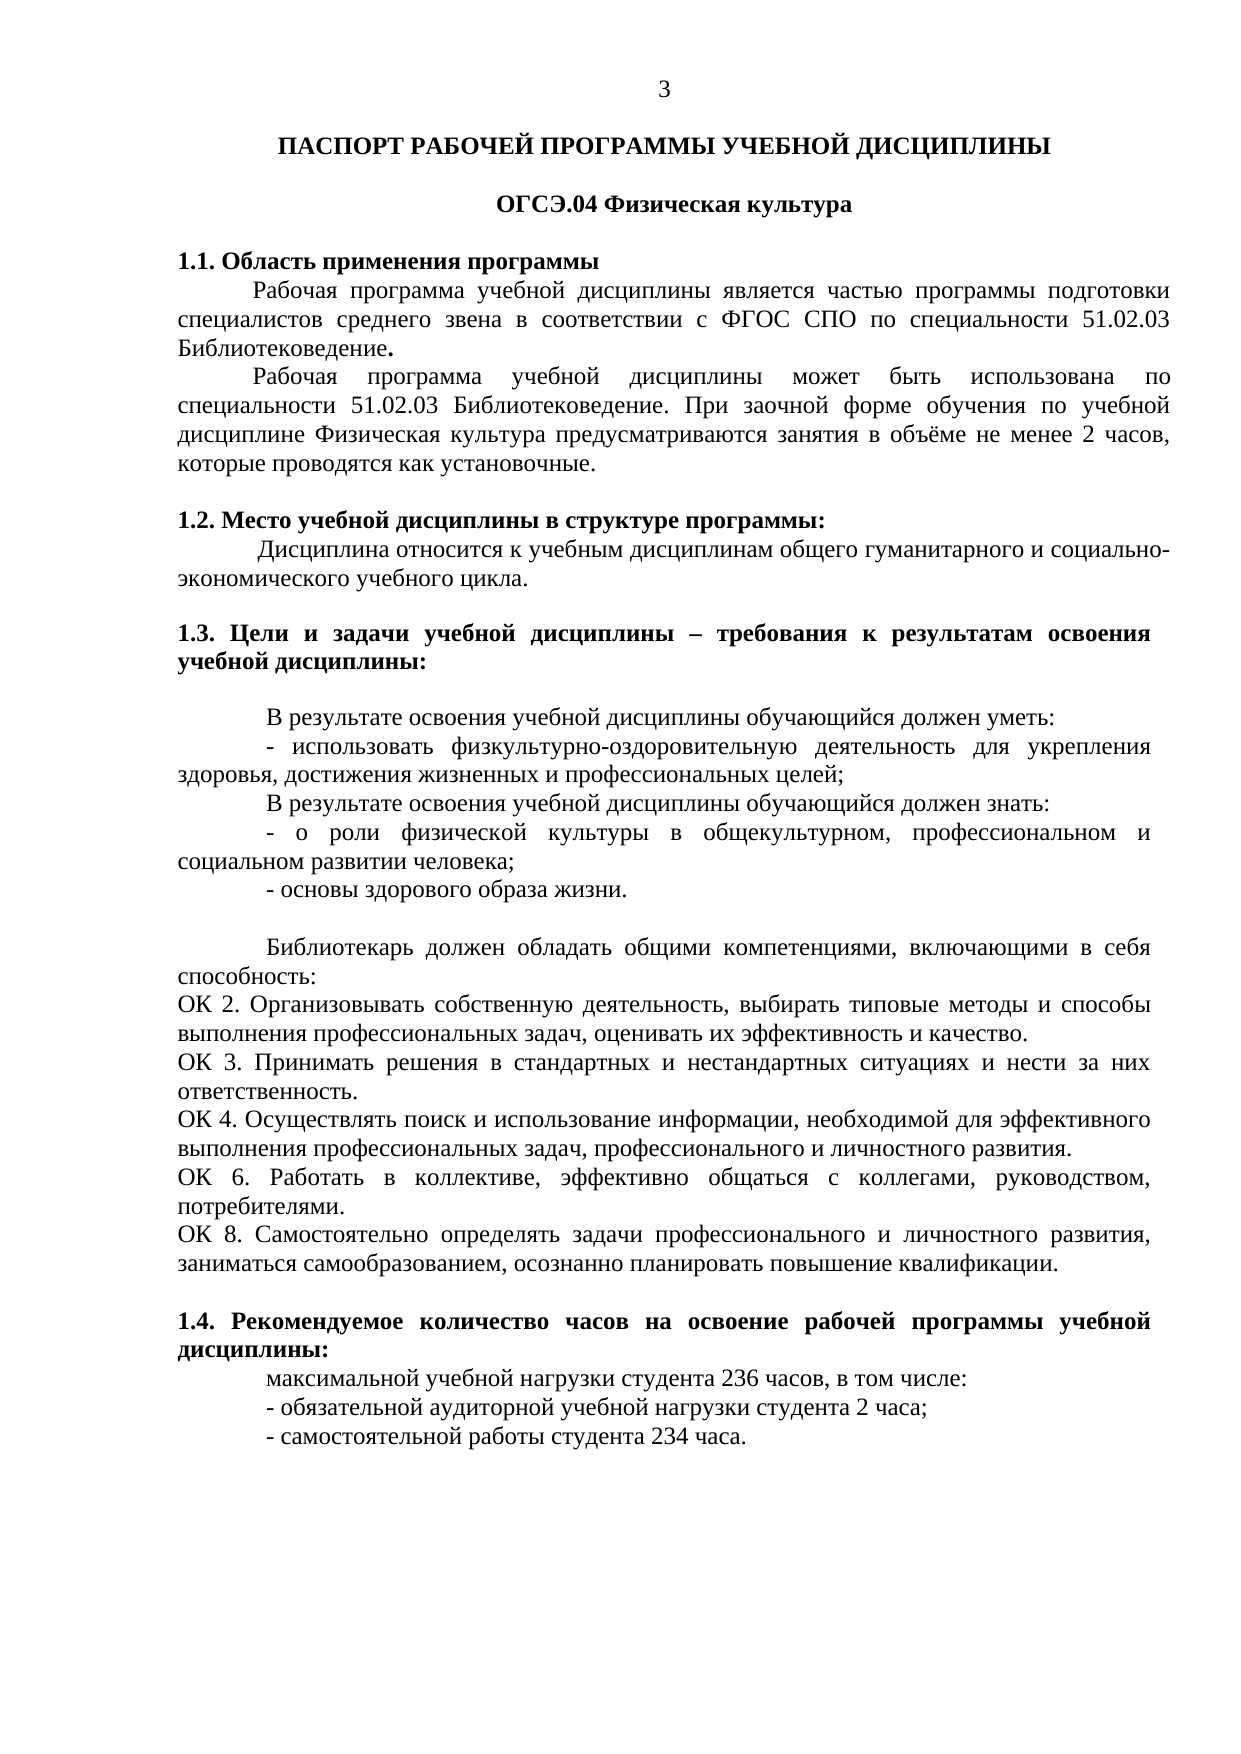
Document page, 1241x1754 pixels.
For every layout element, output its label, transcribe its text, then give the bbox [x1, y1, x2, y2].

text паспорт рабочей ПРОГРАММЫ УЧЕБНОЙ ДИСЦИПЛИНЫ [177, 131, 1152, 160]
text Библиотекарь должен обладать общими компетенциями, включающими в себя способность: [177, 932, 1152, 989]
text ОК 4. Осуществлять поиск и использование информации, необходимой для эффективного выполнения профессиональных задач, профессионального и личностного развития. [177, 1104, 1152, 1162]
text - о роли физической культуры в общекультурном, профессиональном и социальном развитии человека; [177, 817, 1152, 874]
text Дисциплина относится к учебным дисциплинам общего гуманитарного и социально-экономического учебного цикла. [177, 534, 1171, 591]
text - использовать физкультурно-оздоровительную деятельность для укрепления здоровья, достижения жизненных и профессиональных целей; [177, 731, 1152, 788]
text Рабочая программа учебной дисциплины может быть использована по специальности 51.02.03 Библиотековедение. При заочной форме обучения по учебной дисциплине Физическая культура предусматриваются занятия в объёме не менее 2 часов, которые проводятся как установочные. [177, 361, 1171, 476]
text - самостоятельной работы студента 234 часа. [177, 1421, 1152, 1449]
text Рабочая программа учебной дисциплины является частью программы подготовки специалистов среднего звена в соответствии с ФГОС СПО по специальности 51.02.03 Библиотековедение. [177, 275, 1171, 361]
text 1.1. Область применения программы [177, 246, 1171, 275]
text 1.4. Рекомендуемое количество часов на освоение рабочей программы учебной дисциплины: [177, 1306, 1152, 1363]
text ОК 2. Организовывать собственную деятельность, выбирать типовые методы и способы выполнения профессиональных задач, оценивать их эффективность и качество. [177, 989, 1152, 1047]
text 1.3. Цели и задачи учебной дисциплины – требования к результатам освоения учебной дисциплины: [177, 620, 1152, 675]
text 1.2. Место учебной дисциплины в структуре программы: [177, 505, 1171, 534]
text ОК 3. Принимать решения в стандартных и нестандартных ситуациях и нести за них ответственность. [177, 1047, 1152, 1104]
text ОК 8. Самостоятельно определять задачи профессионального и личностного развития, заниматься самообразованием, осознанно планировать повышение квалификации. [177, 1219, 1152, 1277]
text ОК 6. Работать в коллективе, эффективно общаться с коллегами, руководством, потребителями. [177, 1162, 1152, 1219]
text - обязательной аудиторной учебной нагрузки студента 2 часа; [177, 1392, 1152, 1421]
text - основы здорового образа жизни. [177, 874, 1152, 903]
text В результате освоения учебной дисциплины обучающийся должен знать: [177, 788, 1152, 817]
text ОГСЭ.04 Физическая культура [177, 189, 1171, 218]
text В результате освоения учебной дисциплины обучающийся должен уметь: [177, 702, 1152, 731]
text максимальной учебной нагрузки студента 236 часов, в том числе: [177, 1363, 1152, 1392]
